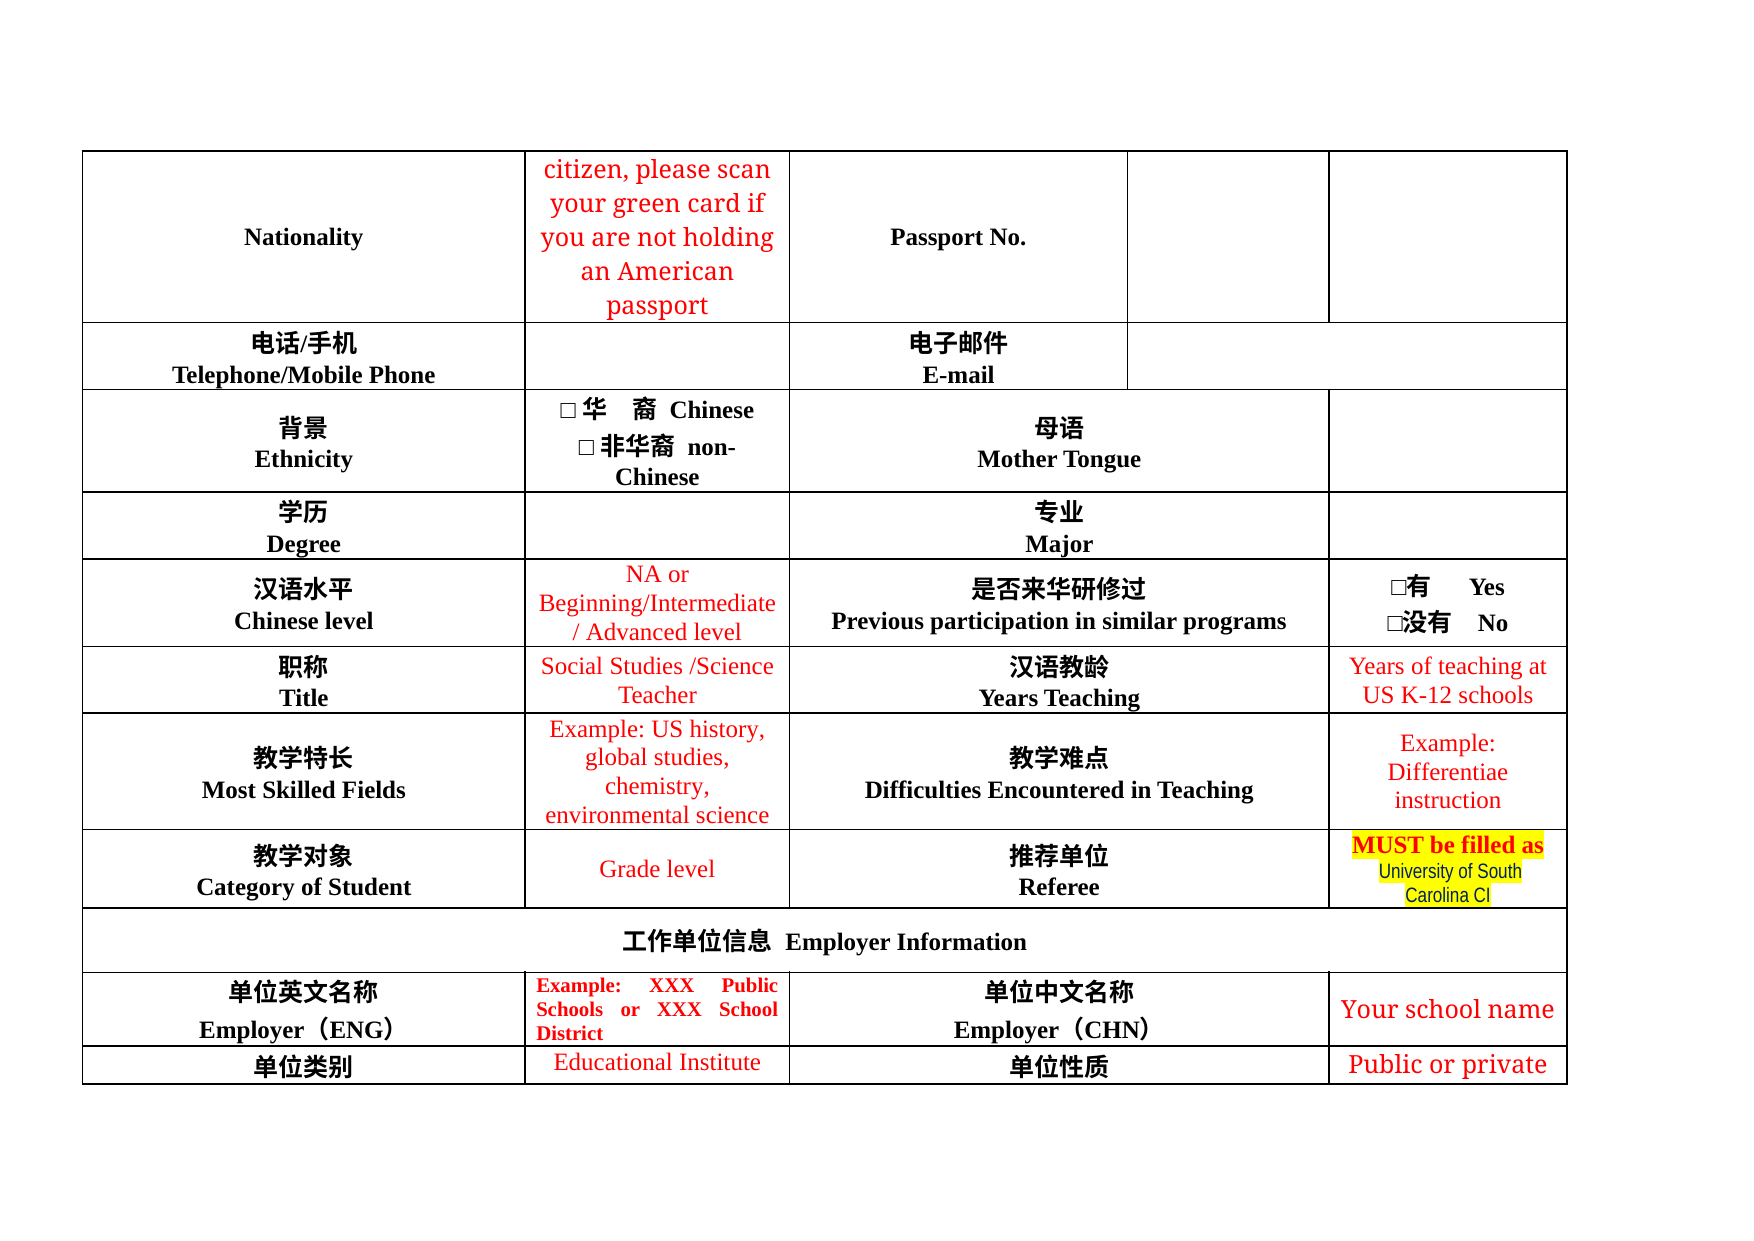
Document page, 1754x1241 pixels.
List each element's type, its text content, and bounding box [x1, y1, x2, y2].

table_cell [1330, 1047, 1566, 1083]
table_cell 教学对象 Category of Student [83, 830, 524, 907]
table_cell 母语 Mother Tongue [790, 390, 1328, 491]
table_cell 电子邮件 E-mail [790, 323, 1127, 388]
table_cell □有 Yes □没有 No [1330, 560, 1566, 646]
table_cell [1128, 152, 1328, 322]
table_cell 是否来华研修过 Previous participation in similar programs [790, 560, 1328, 646]
table_cell Years of teaching at US K-12 schools [1330, 647, 1566, 712]
table_cell Example: XXX Public Schools or XXX School District [526, 973, 789, 1045]
table_cell [1330, 493, 1566, 558]
table_cell MUST be filled as University of South Carolina CI [1491, 830, 1566, 907]
table_cell 单位类别 Category [83, 1047, 524, 1083]
table_cell [1330, 390, 1566, 491]
table_cell [526, 323, 789, 388]
table_cell 背景 Ethnicity [83, 390, 524, 491]
table_cell □ 华 裔 Chinese □ 非华裔 non-Chinese [526, 390, 789, 491]
table_cell 教学难点 Difficulties Encountered in Teaching [790, 714, 1328, 829]
table_cell 单位中文名称 Employer（CHN） [790, 973, 1328, 1045]
table_cell 汉语教龄 Years Teaching [790, 647, 1328, 712]
table_cell [1128, 323, 1566, 388]
table_cell 护照号码 Passport No. [790, 152, 1127, 322]
table_cell 教学特长 Most Skilled Fields [83, 714, 524, 829]
table_cell Social Studies /Science Teacher [526, 647, 789, 712]
table_cell 学历 Degree [83, 493, 524, 558]
table_cell MUST be filled as University of South Carolina CI [1330, 830, 1405, 907]
table_cell 电话/手机 Telephone/Mobile Phone [83, 323, 524, 388]
table_cell 职称 Title [83, 647, 524, 712]
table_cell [526, 152, 789, 322]
table_cell 单位英文名称 Employer（ENG） [83, 973, 524, 1045]
table_cell 工作单位信息 Employer Information [83, 909, 1566, 971]
table_cell 国籍 Nationality [83, 152, 524, 322]
table_cell NA or Beginning/Intermediate/ Advanced level [526, 560, 789, 646]
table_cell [526, 1047, 789, 1083]
table_cell 专业 Major [790, 493, 1328, 558]
table_cell Your school name [1330, 973, 1566, 1045]
table_cell 单位性质 Property [790, 1047, 1328, 1083]
table_cell [526, 493, 789, 558]
table_cell Grade level [526, 830, 789, 907]
table_cell Example: US history, global studies, chemistry, environmental science [526, 714, 789, 829]
table_cell Example: Differentiae instruction [1330, 714, 1566, 829]
table_cell 推荐单位 Referee [790, 830, 1328, 907]
table_cell 汉语水平 Chinese level [83, 560, 524, 646]
